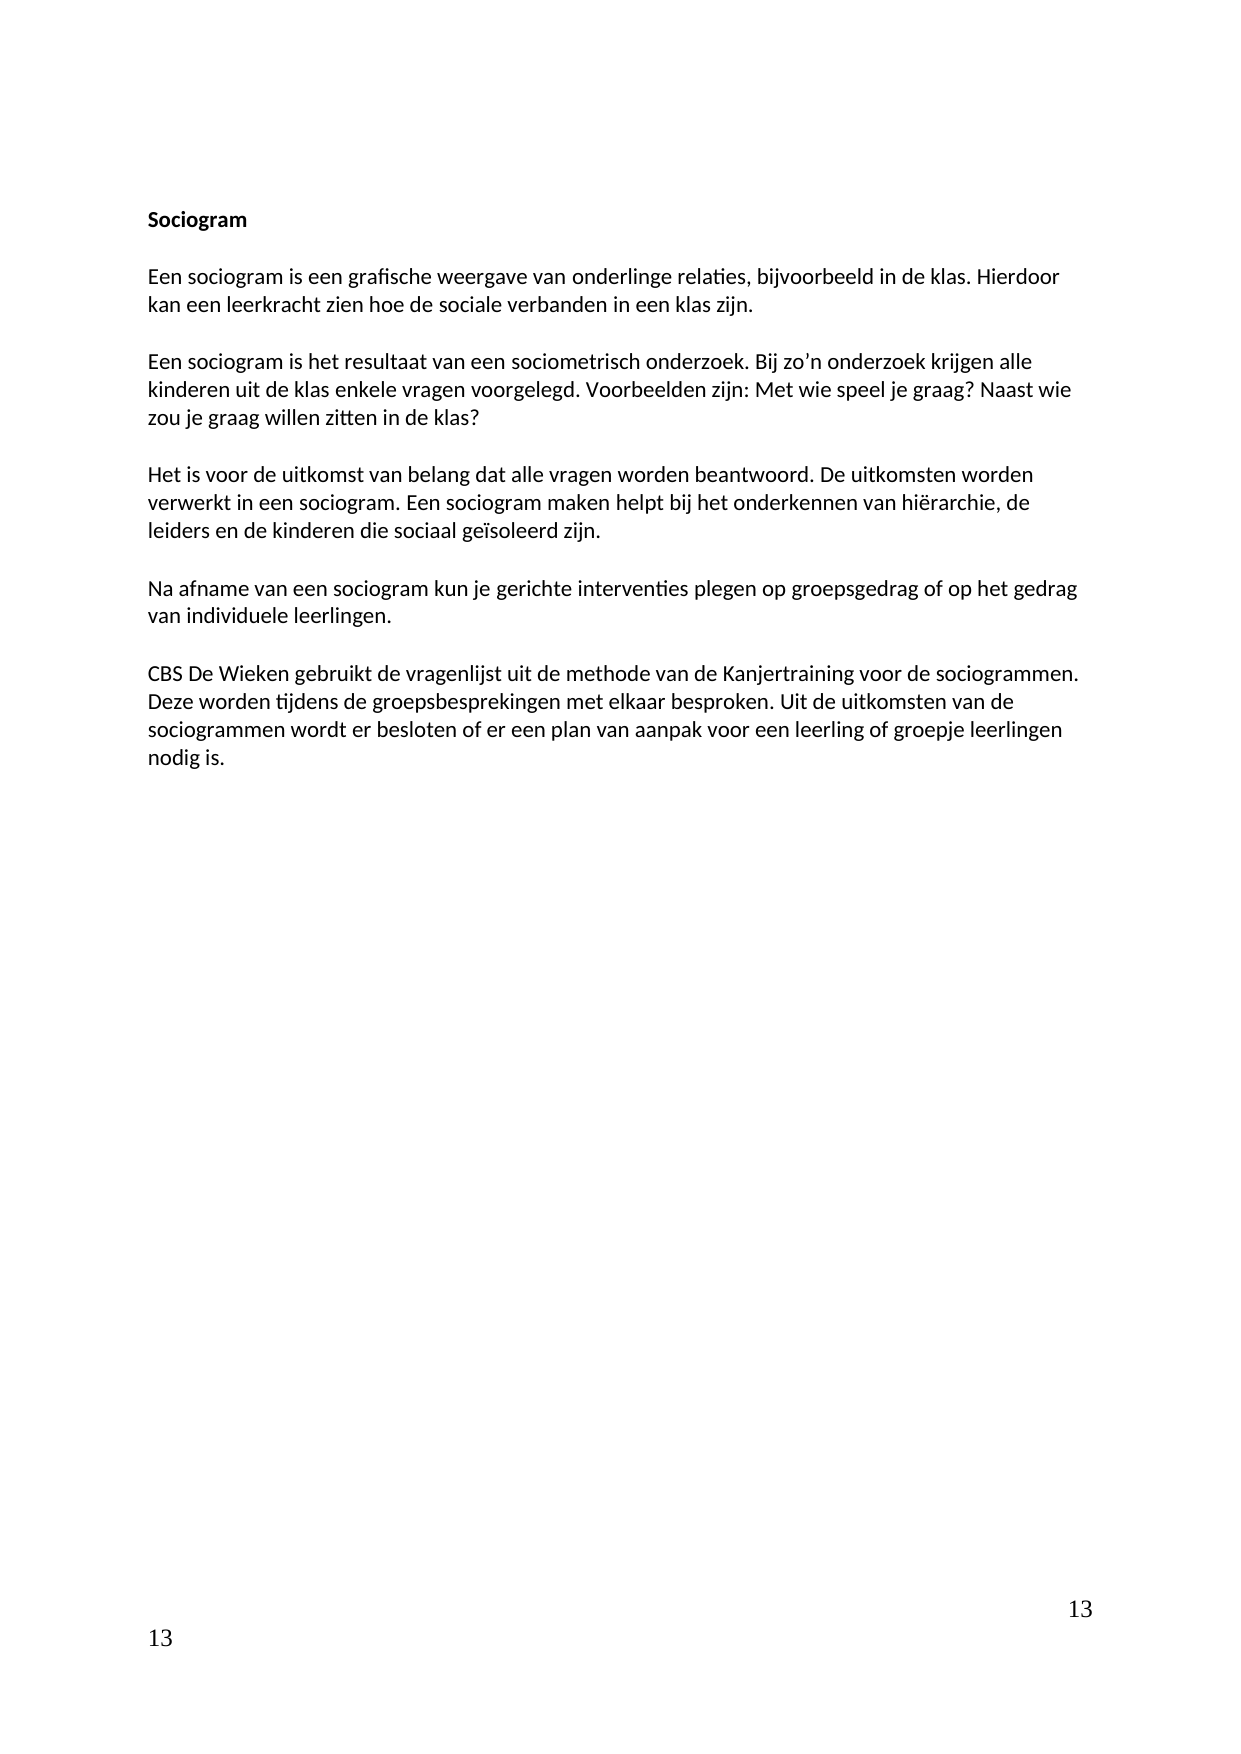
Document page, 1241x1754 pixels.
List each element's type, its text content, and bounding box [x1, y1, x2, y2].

text Na afname van een sociogram kun je gerichte interventies plegen op groepsgedrag of op het gedrag van individuele leerlingen. [148, 574, 1093, 630]
text CBS De Wieken gebruikt de vragenlijst uit de methode van de Kanjertraining voor de sociogrammen. Deze worden tijdens de groepsbesprekingen met elkaar besproken. Uit de uitkomsten van de sociogrammen wordt er besloten of er een plan van aanpak voor een leerling of groepje leerlingen nodig is. [148, 659, 1093, 771]
text Sociogram [148, 205, 1093, 233]
text Het is voor de uitkomst van belang dat alle vragen worden beantwoord. De uitkomsten worden verwerkt in een sociogram. Een sociogram maken helpt bij het onderkennen van hiërarchie, de leiders en de kinderen die sociaal geïsoleerd zijn. [148, 460, 1093, 544]
text Een sociogram is het resultaat van een sociometrisch onderzoek. Bij zo’n onderzoek krijgen alle kinderen uit de klas enkele vragen voorgelegd. Voorbeelden zijn: Met wie speel je graag? Naast wie zou je graag willen zitten in de klas? [148, 347, 1093, 431]
text Een sociogram is een grafische weergave van onderlinge relaties, bijvoorbeeld in de klas. Hierdoor kan een leerkracht zien hoe de sociale verbanden in een klas zijn. [148, 262, 1093, 318]
